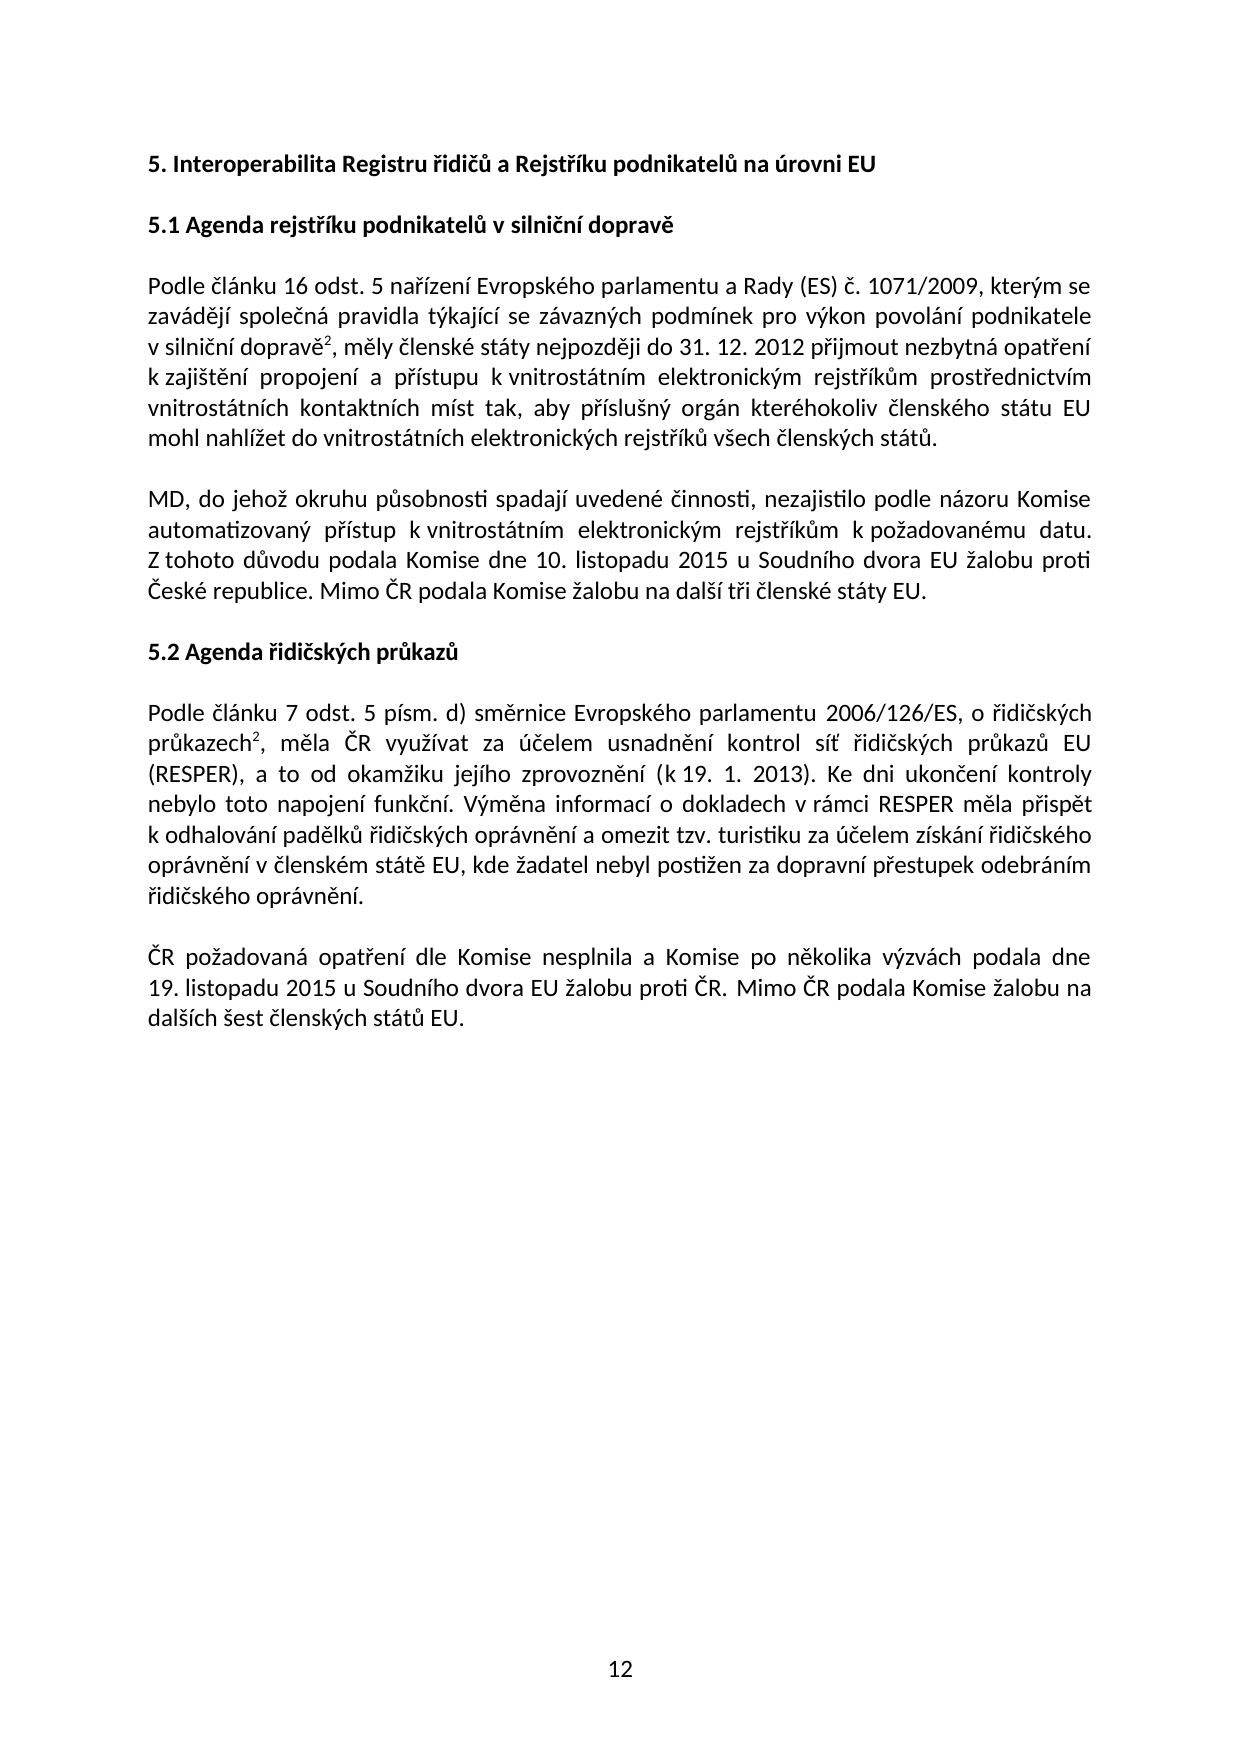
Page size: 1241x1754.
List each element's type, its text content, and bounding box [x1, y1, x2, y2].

text Podle článku 16 odst. 5 nařízení Evropského parlamentu a Rady (ES) č. 1071/2009, kterým se zavádějí společná pravidla týkající se závazných podmínek pro výkon povolání podnikatele v silniční dopravě2, měly členské státy nejpozději do 31. 12. 2012 přijmout nezbytná opatření k zajištění propojení a přístupu k vnitrostátním elektronickým rejstříkům prostřednictvím vnitrostátních kontaktních míst tak, aby příslušný orgán kteréhokoliv členského státu EU mohl nahlížet do vnitrostátních elektronických rejstříků všech členských států. [148, 270, 1092, 453]
text ČR požadovaná opatření dle Komise nesplnila a Komise po několika výzvách podala dne 19. listopadu 2015 u Soudního dvora EU žalobu proti ČR. Mimo ČR podala Komise žalobu na dalších šest členských států EU. [148, 941, 1092, 1033]
text 5. Interoperabilita Registru řidičů a Rejstříku podnikatelů na úrovni EU [148, 148, 1092, 178]
text 5.1 Agenda rejstříku podnikatelů v silniční dopravě [148, 209, 1092, 239]
text Podle článku 7 odst. 5 písm. d) směrnice Evropského parlamentu 2006/126/ES, o řidičských průkazech2, měla ČR využívat za účelem usnadnění kontrol síť řidičských průkazů EU (RESPER), a to od okamžiku jejího zprovoznění (k 19. 1. 2013). Ke dni ukončení kontroly nebylo toto napojení funkční. Výměna informací o dokladech v rámci RESPER měla přispět k odhalování padělků řidičských oprávnění a omezit tzv. turistiku za účelem získání řidičského oprávnění v členském státě EU, kde žadatel nebyl postižen za dopravní přestupek odebráním řidičského oprávnění. [148, 697, 1092, 911]
text MD, do jehož okruhu působnosti spadají uvedené činnosti, nezajistilo podle názoru Komise automatizovaný přístup k vnitrostátním elektronickým rejstříkům k požadovanému datu. Z tohoto důvodu podala Komise dne 10. listopadu 2015 u Soudního dvora EU žalobu proti České republice. Mimo ČR podala Komise žalobu na další tři členské státy EU. [148, 483, 1092, 606]
text 5.2 Agenda řidičských průkazů [148, 636, 1092, 667]
